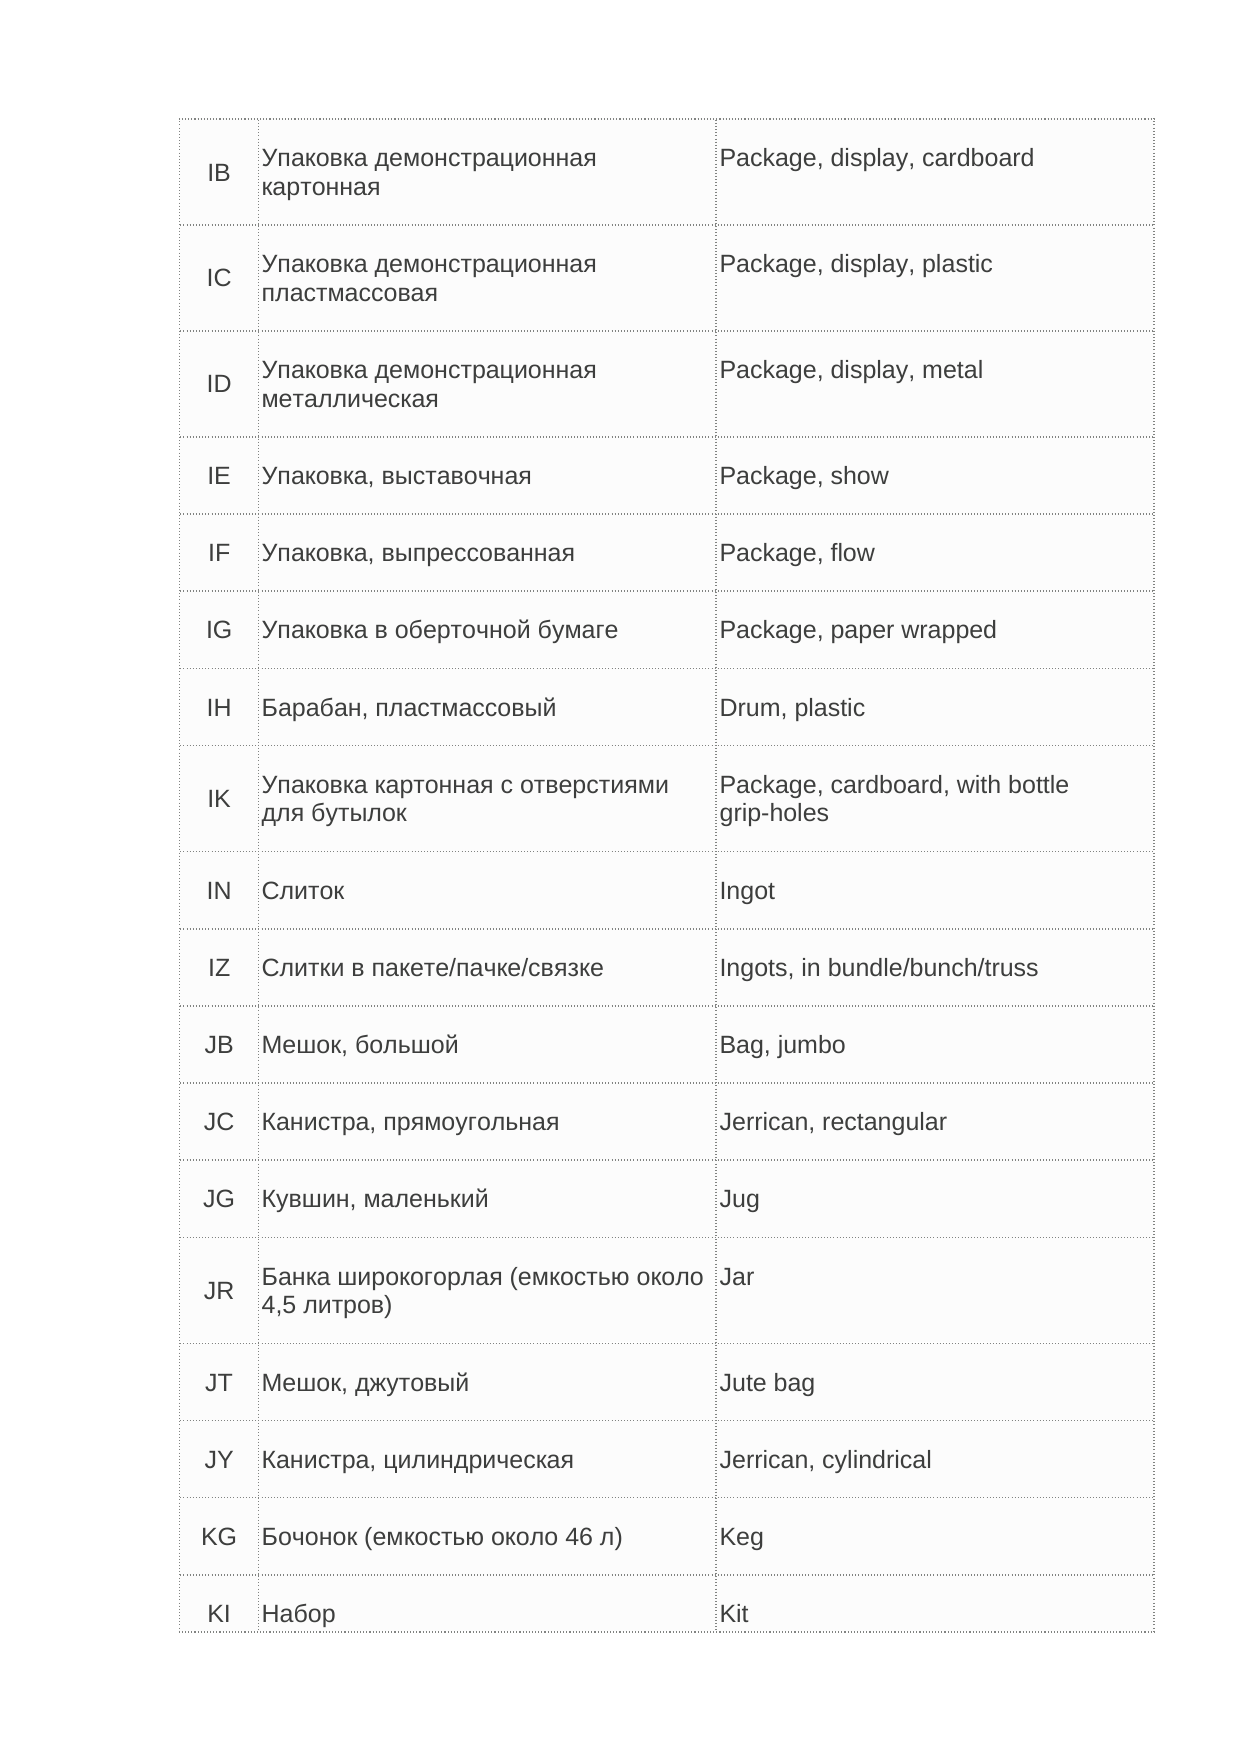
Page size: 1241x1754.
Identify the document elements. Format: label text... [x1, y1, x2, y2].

table_cell Jar [716, 1237, 1154, 1342]
table_cell Упаковка картонная с отверстиями для бутылок [258, 745, 716, 851]
table_cell IF [180, 513, 258, 590]
table_cell Keg [716, 1497, 1154, 1574]
table_cell IE [180, 436, 258, 513]
table_cell JG [180, 1159, 258, 1237]
table_cell Набор [258, 1574, 716, 1631]
table_cell JY [180, 1420, 258, 1497]
table_cell Упаковка, выставочная [258, 436, 716, 513]
table_cell KI [180, 1574, 258, 1631]
table_cell Слитки в пакете/пачке/связке [258, 928, 716, 1005]
table_cell ID [180, 330, 258, 436]
table_cell IK [180, 745, 258, 851]
table_cell Jerrican, rectangular [716, 1082, 1154, 1159]
table_cell JR [180, 1237, 258, 1342]
table_cell Package, display, metal [716, 330, 1154, 436]
table_cell Jug [716, 1159, 1154, 1237]
table_cell Упаковка демонстрационная пластмассовая [258, 224, 716, 330]
table_cell Мешок, джутовый [258, 1343, 716, 1420]
table_cell KG [180, 1497, 258, 1574]
table_cell JC [180, 1082, 258, 1159]
table_cell Package, flow [716, 513, 1154, 590]
table_cell IZ [180, 928, 258, 1005]
table_cell Package, display, plastic [716, 224, 1154, 330]
table_cell Package, display, cardboard [716, 118, 1154, 224]
table_cell Канистра, цилиндрическая [258, 1420, 716, 1497]
table_cell JB [180, 1005, 258, 1082]
table_cell Упаковка демонстрационная металлическая [258, 330, 716, 436]
table_cell Слиток [258, 851, 716, 928]
table_cell Ingots, in bundle/bunch/truss [716, 928, 1154, 1005]
table_cell Бочонок (емкостью около 46 л) [258, 1497, 716, 1574]
table_cell Package, cardboard, with bottle grip-holes [716, 745, 1154, 851]
table_cell Мешок, большой [258, 1005, 716, 1082]
table_cell IC [180, 224, 258, 330]
table_cell Jute bag [716, 1343, 1154, 1420]
table_cell IB [180, 118, 258, 224]
table_cell IN [180, 851, 258, 928]
table_cell IH [180, 668, 258, 745]
table_cell Упаковка демонстрационная картонная [258, 118, 716, 224]
table_cell Jerrican, cylindrical [716, 1420, 1154, 1497]
table_cell Package, paper wrapped [716, 590, 1154, 667]
table_cell Kit [716, 1574, 1154, 1631]
table_cell Bag, jumbo [716, 1005, 1154, 1082]
table_cell Упаковка в оберточной бумаге [258, 590, 716, 667]
table_cell Банка широкогорлая (емкостью около 4,5 литров) [258, 1237, 716, 1342]
table_cell Кувшин, маленький [258, 1159, 716, 1237]
table_cell Package, show [716, 436, 1154, 513]
table_cell Упаковка, выпрессованная [258, 513, 716, 590]
table_cell IG [180, 590, 258, 667]
table_cell JT [180, 1343, 258, 1420]
table_cell Барабан, пластмассовый [258, 668, 716, 745]
table_cell Ingot [716, 851, 1154, 928]
table_cell Drum, plastic [716, 668, 1154, 745]
table_cell Канистра, прямоугольная [258, 1082, 716, 1159]
